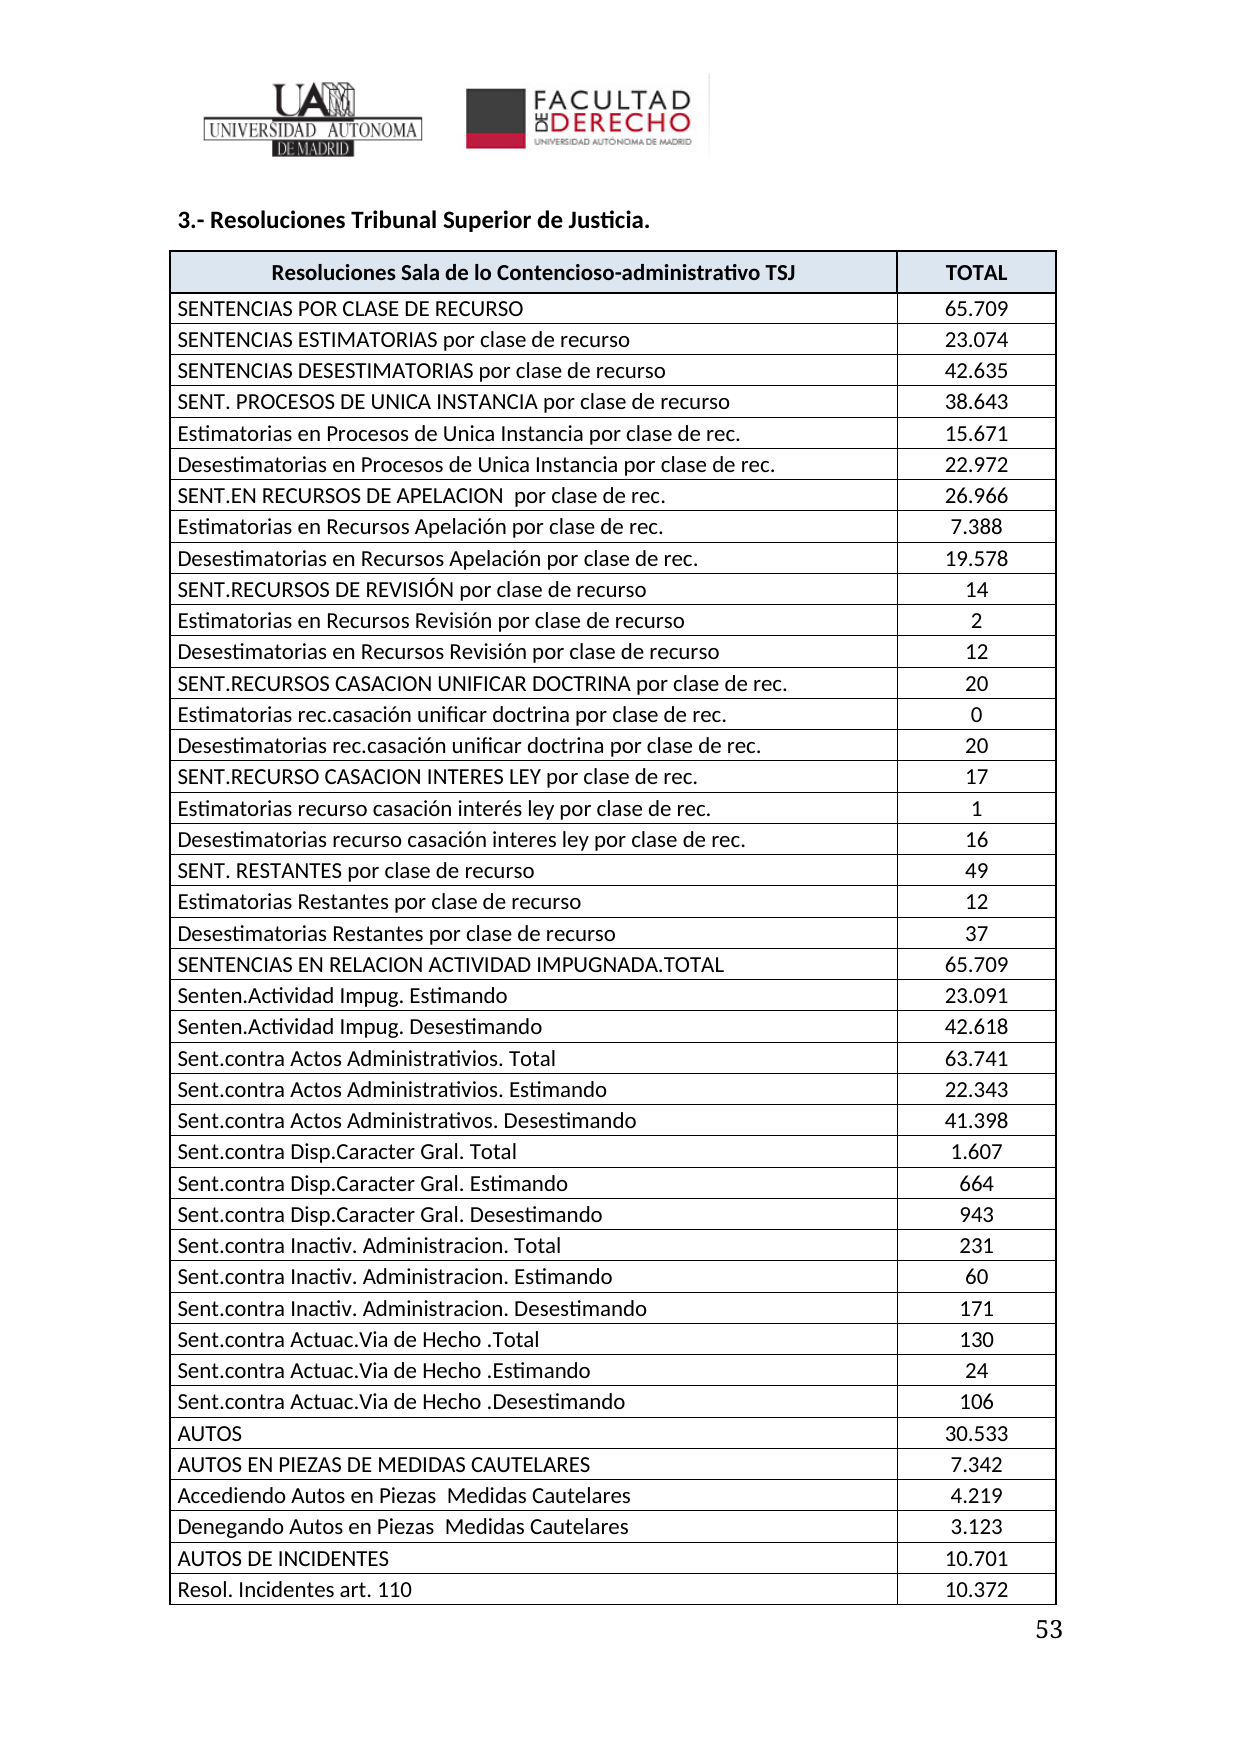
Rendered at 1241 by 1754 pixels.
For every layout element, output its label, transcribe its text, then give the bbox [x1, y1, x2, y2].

table_cell 23.091 [898, 980, 1055, 1010]
table_cell Sent.contra Actuac.Via de Hecho .Estimando [171, 1355, 897, 1385]
table_cell Resol. Incidentes art. 110 [171, 1574, 897, 1604]
table_cell 60 [898, 1261, 1055, 1292]
table_cell 10.372 [898, 1574, 1055, 1604]
table_cell Senten.Actividad Impug. Desestimando [171, 1011, 897, 1042]
table_cell SENT.EN RECURSOS DE APELACION por clase de rec. [171, 480, 897, 510]
table_cell Desestimatorias recurso casación interes ley por clase de rec. [171, 824, 897, 854]
table_cell AUTOS EN PIEZAS DE MEDIDAS CAUTELARES [171, 1449, 897, 1479]
table_cell 1.607 [898, 1136, 1055, 1167]
table_cell AUTOS [171, 1418, 897, 1448]
table_cell Estimatorias rec.casación unificar doctrina por clase de rec. [171, 699, 897, 729]
table_cell 22.343 [898, 1074, 1055, 1104]
table_cell 7.388 [898, 511, 1055, 542]
table_cell Sent.contra Disp.Caracter Gral. Total [171, 1136, 897, 1167]
table_cell 171 [898, 1293, 1055, 1323]
table_cell SENT.RECURSO CASACION INTERES LEY por clase de rec. [171, 761, 897, 792]
table_cell SENT. RESTANTES por clase de recurso [171, 855, 897, 885]
table_cell Desestimatorias Restantes por clase de recurso [171, 918, 897, 948]
table_cell Sent.contra Disp.Caracter Gral. Desestimando [171, 1199, 897, 1229]
table_cell 37 [898, 918, 1055, 948]
table_cell SENTENCIAS ESTIMATORIAS por clase de recurso [171, 324, 897, 354]
table_cell Sent.contra Inactiv. Administracion. Estimando [171, 1261, 897, 1292]
table_cell Sent.contra Actos Administrativos. Desestimando [171, 1105, 897, 1135]
table_cell 14 [898, 574, 1055, 604]
table_cell 26.966 [898, 480, 1055, 510]
table_cell 943 [898, 1199, 1055, 1229]
table_cell 63.741 [898, 1043, 1055, 1073]
table_cell 20 [898, 730, 1055, 760]
table_cell Estimatorias en Recursos Apelación por clase de rec. [171, 511, 897, 542]
table_cell Estimatorias en Recursos Revisión por clase de recurso [171, 605, 897, 635]
table_cell 15.671 [898, 418, 1055, 448]
table_cell 30.533 [898, 1418, 1055, 1448]
table_cell SENTENCIAS EN RELACION ACTIVIDAD IMPUGNADA.TOTAL [171, 949, 897, 979]
table_cell 20 [898, 668, 1055, 698]
table_cell 24 [898, 1355, 1055, 1385]
table_cell 22.972 [898, 449, 1055, 479]
table_cell 3.123 [898, 1511, 1055, 1542]
table_header TOTAL [898, 252, 1055, 292]
table_cell Sent.contra Actos Administrativios. Total [171, 1043, 897, 1073]
table_cell 65.709 [898, 294, 1055, 323]
table_cell 1 [898, 793, 1055, 823]
table_cell Senten.Actividad Impug. Estimando [171, 980, 897, 1010]
table_cell Estimatorias en Procesos de Unica Instancia por clase de rec. [171, 418, 897, 448]
table_cell 130 [898, 1324, 1055, 1354]
table_cell 42.635 [898, 355, 1055, 385]
table_cell 106 [898, 1386, 1055, 1417]
table_cell 49 [898, 855, 1055, 885]
table_cell Denegando Autos en Piezas Medidas Cautelares [171, 1511, 897, 1542]
table_cell Sent.contra Inactiv. Administracion. Total [171, 1230, 897, 1260]
table_cell Sent.contra Actuac.Via de Hecho .Total [171, 1324, 897, 1354]
table_cell 664 [898, 1168, 1055, 1198]
table_cell 42.618 [898, 1011, 1055, 1042]
table_cell SENTENCIAS POR CLASE DE RECURSO [171, 294, 897, 323]
table_header Resoluciones Sala de lo Contencioso-administrativo TSJ [171, 252, 896, 292]
table_cell Sent.contra Actuac.Via de Hecho .Desestimando [171, 1386, 897, 1417]
table_cell 12 [898, 636, 1055, 667]
table_cell 2 [898, 605, 1055, 635]
table_cell 38.643 [898, 386, 1055, 417]
table_cell Estimatorias recurso casación interés ley por clase de rec. [171, 793, 897, 823]
table_cell 10.701 [898, 1543, 1055, 1573]
table_cell Sent.contra Disp.Caracter Gral. Estimando [171, 1168, 897, 1198]
table_cell 41.398 [898, 1105, 1055, 1135]
table_cell SENT. PROCESOS DE UNICA INSTANCIA por clase de recurso [171, 386, 897, 417]
table_cell 12 [898, 886, 1055, 917]
table_cell Desestimatorias en Recursos Apelación por clase de rec. [171, 543, 897, 573]
table_cell Desestimatorias rec.casación unificar doctrina por clase de rec. [171, 730, 897, 760]
table_cell SENT.RECURSOS DE REVISIÓN por clase de recurso [171, 574, 897, 604]
table_cell 231 [898, 1230, 1055, 1260]
table_cell 7.342 [898, 1449, 1055, 1479]
table_cell Desestimatorias en Recursos Revisión por clase de recurso [171, 636, 897, 667]
table_cell 17 [898, 761, 1055, 792]
table_cell Sent.contra Inactiv. Administracion. Desestimando [171, 1293, 897, 1323]
table_cell AUTOS DE INCIDENTES [171, 1543, 897, 1573]
subtitle 3.- Resoluciones Tribunal Superior de Justicia. [177, 204, 1063, 234]
picture [177, 73, 710, 162]
table_cell 65.709 [898, 949, 1055, 979]
table_cell Sent.contra Actos Administrativios. Estimando [171, 1074, 897, 1104]
table_cell 19.578 [898, 543, 1055, 573]
table_cell SENTENCIAS DESESTIMATORIAS por clase de recurso [171, 355, 897, 385]
table_cell 16 [898, 824, 1055, 854]
table_cell 23.074 [898, 324, 1055, 354]
table_cell Accediendo Autos en Piezas Medidas Cautelares [171, 1480, 897, 1510]
table_cell 4.219 [898, 1480, 1055, 1510]
table_cell Desestimatorias en Procesos de Unica Instancia por clase de rec. [171, 449, 897, 479]
table_cell Estimatorias Restantes por clase de recurso [171, 886, 897, 917]
table_cell SENT.RECURSOS CASACION UNIFICAR DOCTRINA por clase de rec. [171, 668, 897, 698]
table_cell 0 [898, 699, 1055, 729]
